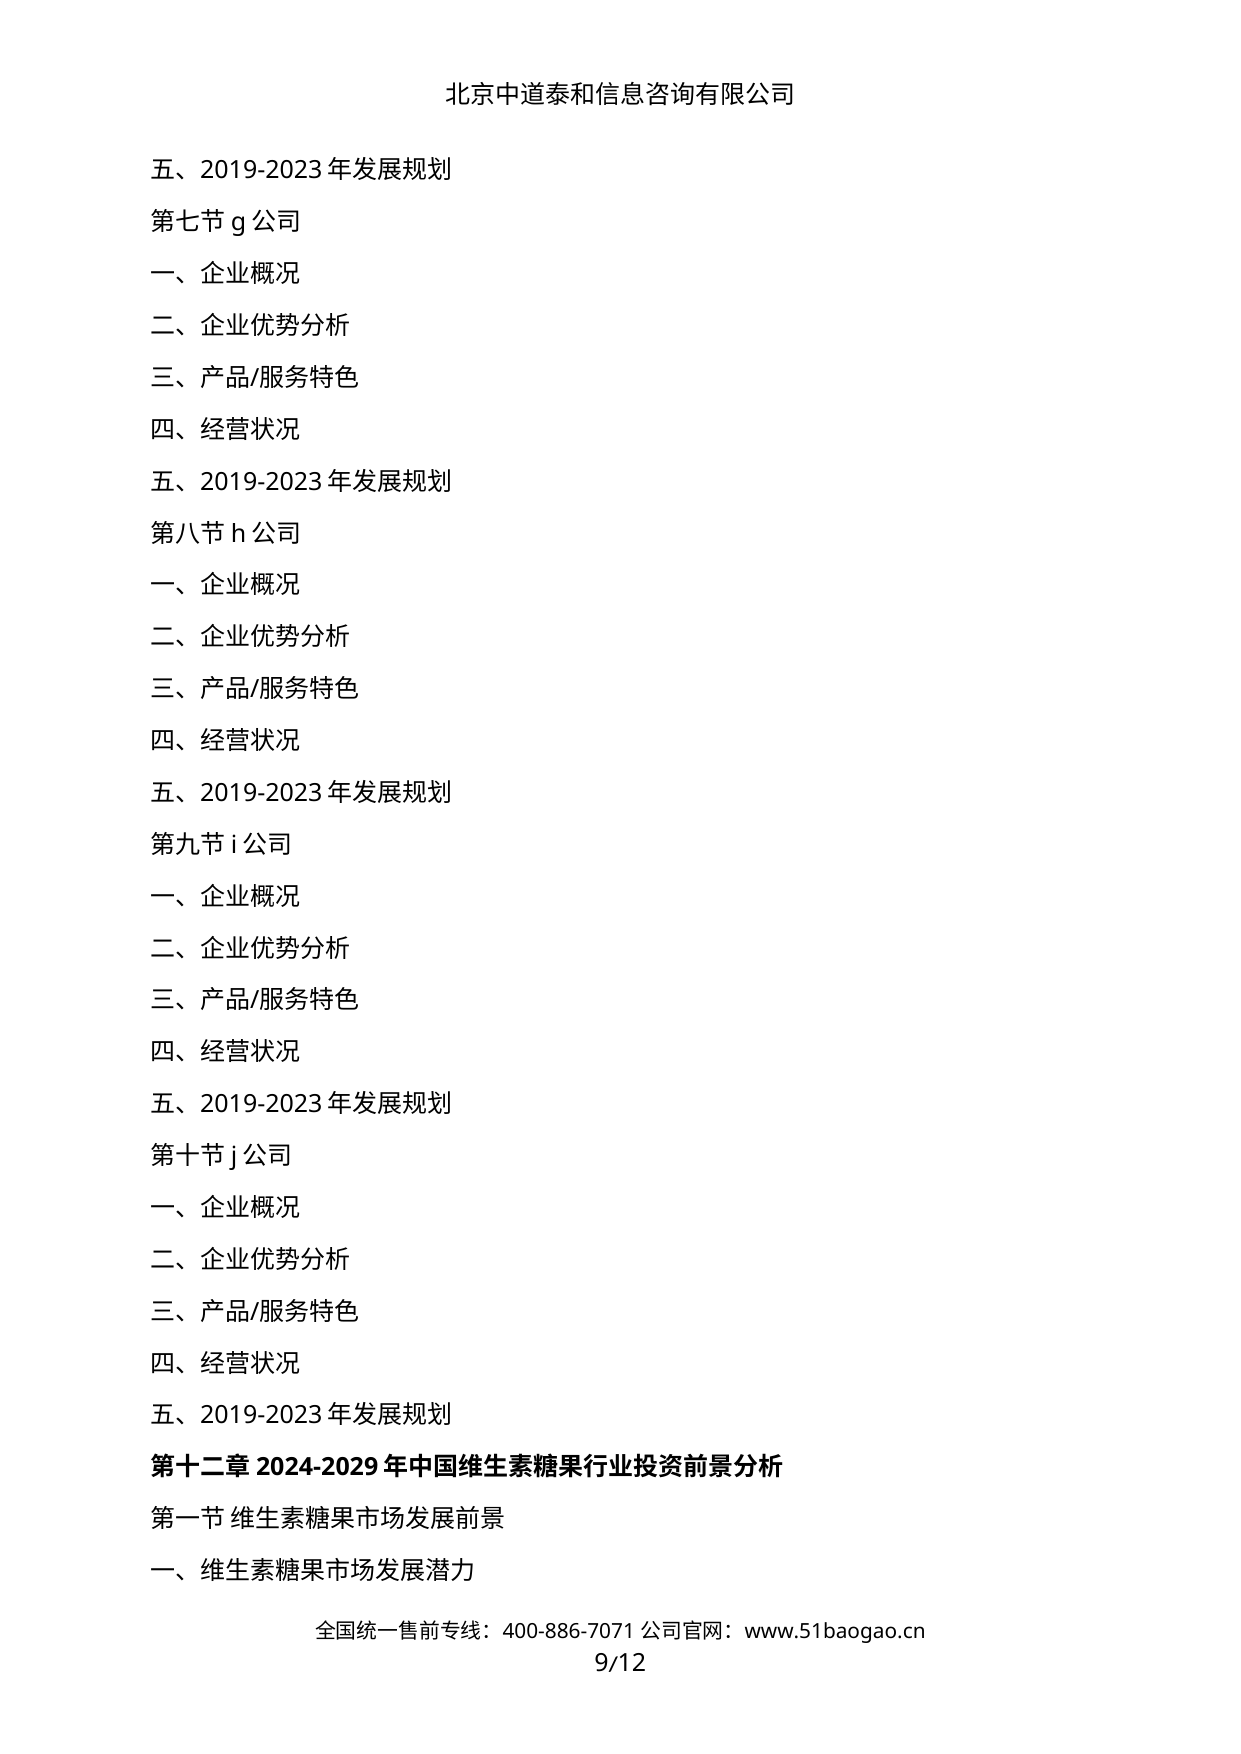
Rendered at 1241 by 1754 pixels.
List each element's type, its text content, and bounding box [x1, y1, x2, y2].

text 二、企业优势分析 [150, 617, 1090, 653]
text 第十节 j公司 [150, 1136, 1090, 1172]
text 一、维生素糖果市场发展潜力 [150, 1551, 1090, 1587]
text 一、企业概况 [150, 1187, 1090, 1224]
text 第七节 g公司 [150, 202, 1090, 238]
text 二、企业优势分析 [150, 1239, 1090, 1276]
text 一、企业概况 [150, 565, 1090, 601]
text 五、2019-2023年发展规划 [150, 461, 1090, 497]
text 三、产品/服务特色 [150, 669, 1090, 705]
text 三、产品/服务特色 [150, 980, 1090, 1016]
text 一、企业概况 [150, 254, 1090, 290]
text 三、产品/服务特色 [150, 1291, 1090, 1327]
text 五、2019-2023年发展规划 [150, 772, 1090, 809]
text 四、经营状况 [150, 1032, 1090, 1068]
text 五、2019-2023年发展规划 [150, 150, 1090, 186]
text 五、2019-2023年发展规划 [150, 1395, 1090, 1431]
text 第十二章 2024-2029年中国维生素糖果行业投资前景分析 [150, 1447, 1090, 1483]
text 二、企业优势分析 [150, 306, 1090, 342]
text 三、产品/服务特色 [150, 357, 1090, 394]
text 五、2019-2023年发展规划 [150, 1084, 1090, 1120]
text 四、经营状况 [150, 409, 1090, 446]
text 第九节 i公司 [150, 824, 1090, 861]
text 四、经营状况 [150, 1343, 1090, 1379]
text 第八节 h公司 [150, 513, 1090, 549]
text 第一节 维生素糖果市场发展前景 [150, 1499, 1090, 1535]
text 二、企业优势分析 [150, 928, 1090, 964]
text 四、经营状况 [150, 721, 1090, 757]
text 一、企业概况 [150, 876, 1090, 912]
